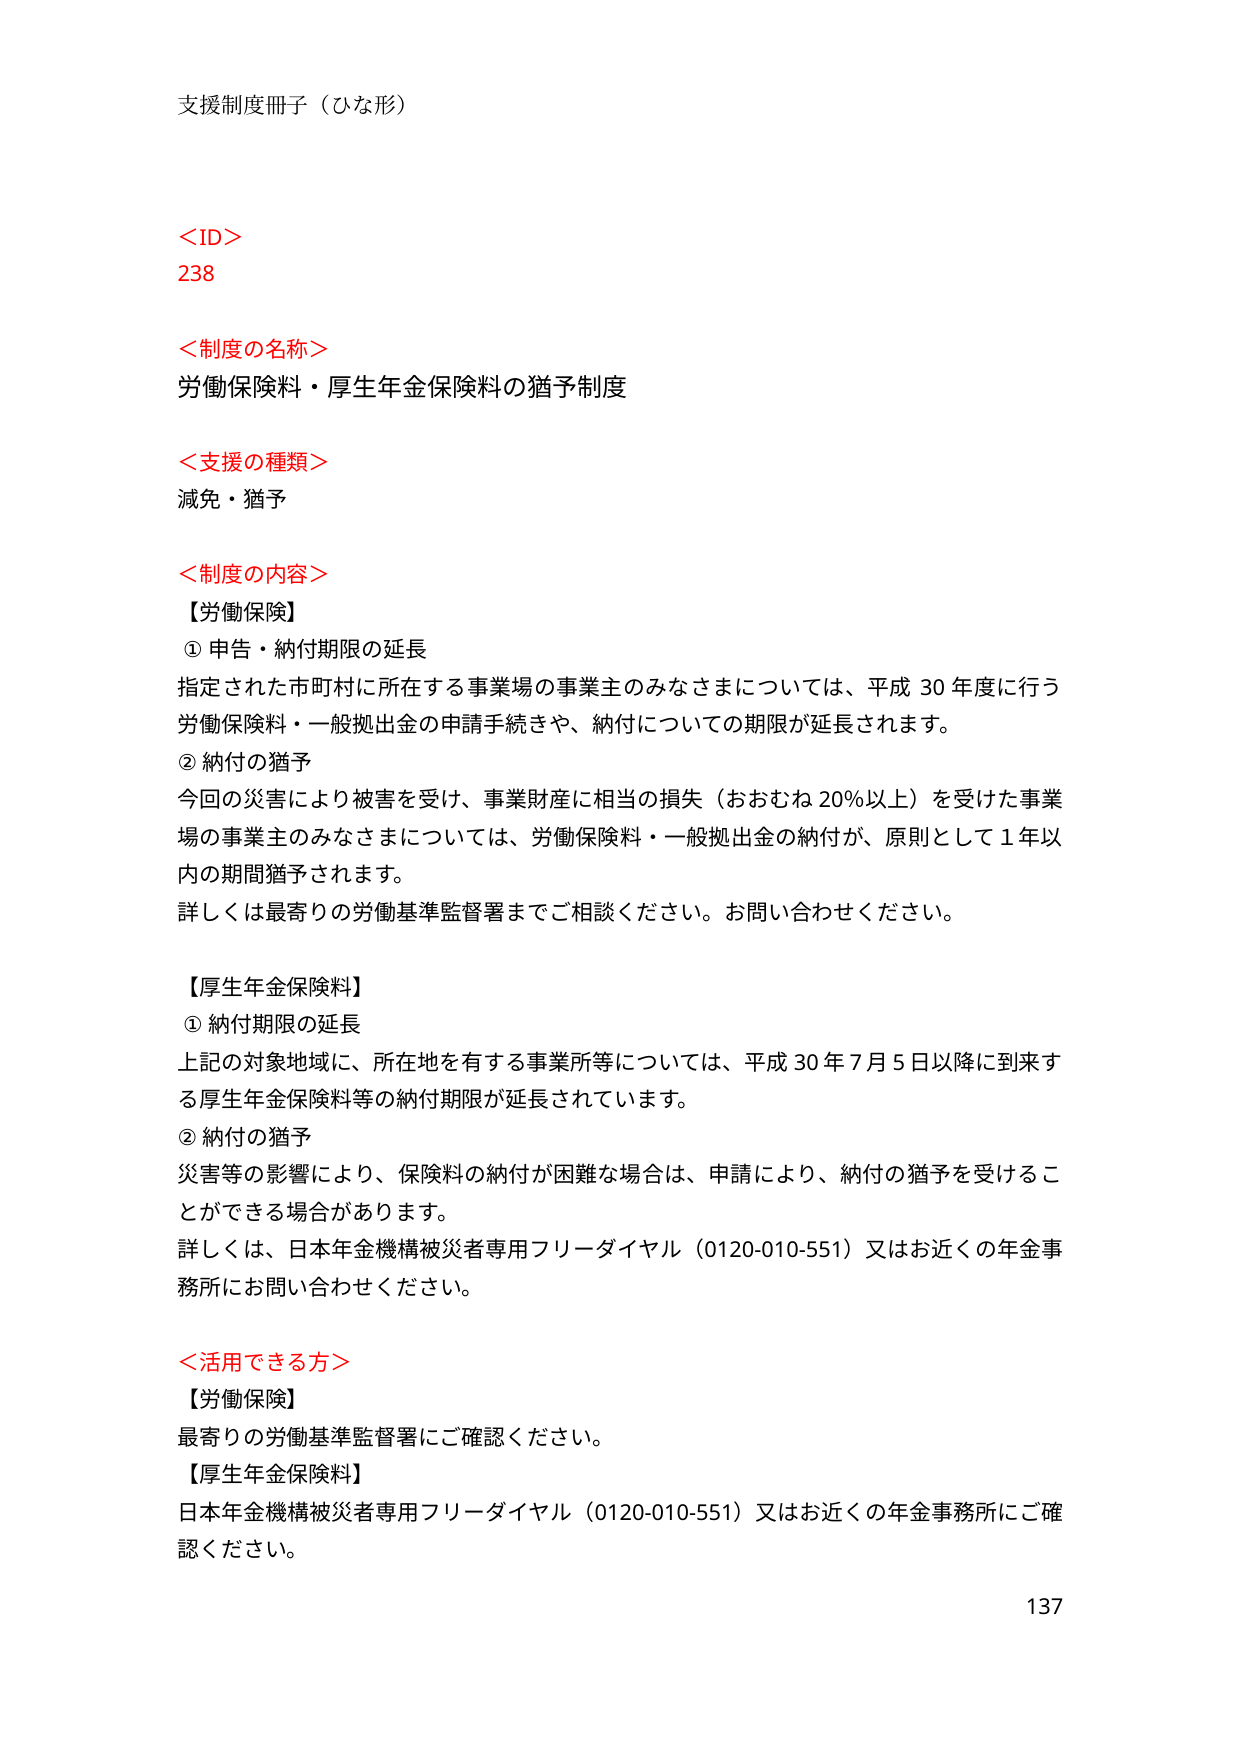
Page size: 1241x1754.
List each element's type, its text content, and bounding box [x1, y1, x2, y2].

text 指定された市町村に所在する事業場の事業主のみなさまについては、平成 30 年度に行う労働保険料・一般拠出金の申請手続きや、納付についての期限が延長されます。 [177, 667, 1063, 742]
text 災害等の影響により、保険料の納付が困難な場合は、申請により、納付の猶予を受けることができる場合があります。 [177, 1154, 1063, 1229]
text ＜ID＞ [177, 217, 1063, 254]
subtitle 労働保険料・厚生年金保険料の猶予制度 [177, 367, 1063, 404]
text 【労働保険】 [177, 592, 1063, 629]
text ① 納付期限の延長 [177, 1004, 1063, 1042]
text ＜制度の名称＞ [177, 329, 1063, 367]
text 最寄りの労働基準監督署にご確認ください。 [177, 1417, 1063, 1454]
text ② 納付の猶予 [177, 1117, 1063, 1154]
text ② 納付の猶予 [177, 742, 1063, 779]
text 詳しくは、日本年金機構被災者専用フリーダイヤル（0120-010-551）又はお近くの年金事務所にお問い合わせください。 [177, 1229, 1063, 1304]
text ＜支援の種類＞ [177, 442, 1063, 479]
text 日本年金機構被災者専用フリーダイヤル（0120-010-551）又はお近くの年金事務所にご確認ください。 [177, 1492, 1063, 1567]
text 【労働保険】 [177, 1379, 1063, 1417]
text 減免・猶予 [177, 479, 1063, 517]
text 詳しくは最寄りの労働基準監督署までご相談ください。お問い合わせください。 [177, 892, 1063, 929]
text 上記の対象地域に、所在地を有する事業所等については、平成30年7月5日以降に到来する厚生年金保険料等の納付期限が延長されています。 [177, 1042, 1063, 1117]
text ＜活用できる方＞ [177, 1342, 1063, 1379]
text 238 [177, 254, 1063, 292]
text 今回の災害により被害を受け、事業財産に相当の損失（おおむね 20％以上）を受けた事業場の事業主のみなさまについては、労働保険料・一般拠出金の納付が、原則として１年以内の期間猶予されます。 [177, 779, 1063, 892]
text 【厚生年金保険料】 [177, 967, 1063, 1004]
text ＜制度の内容＞ [177, 554, 1063, 592]
text ① 申告・納付期限の延長 [177, 629, 1063, 667]
text 【厚生年金保険料】 [177, 1454, 1063, 1492]
